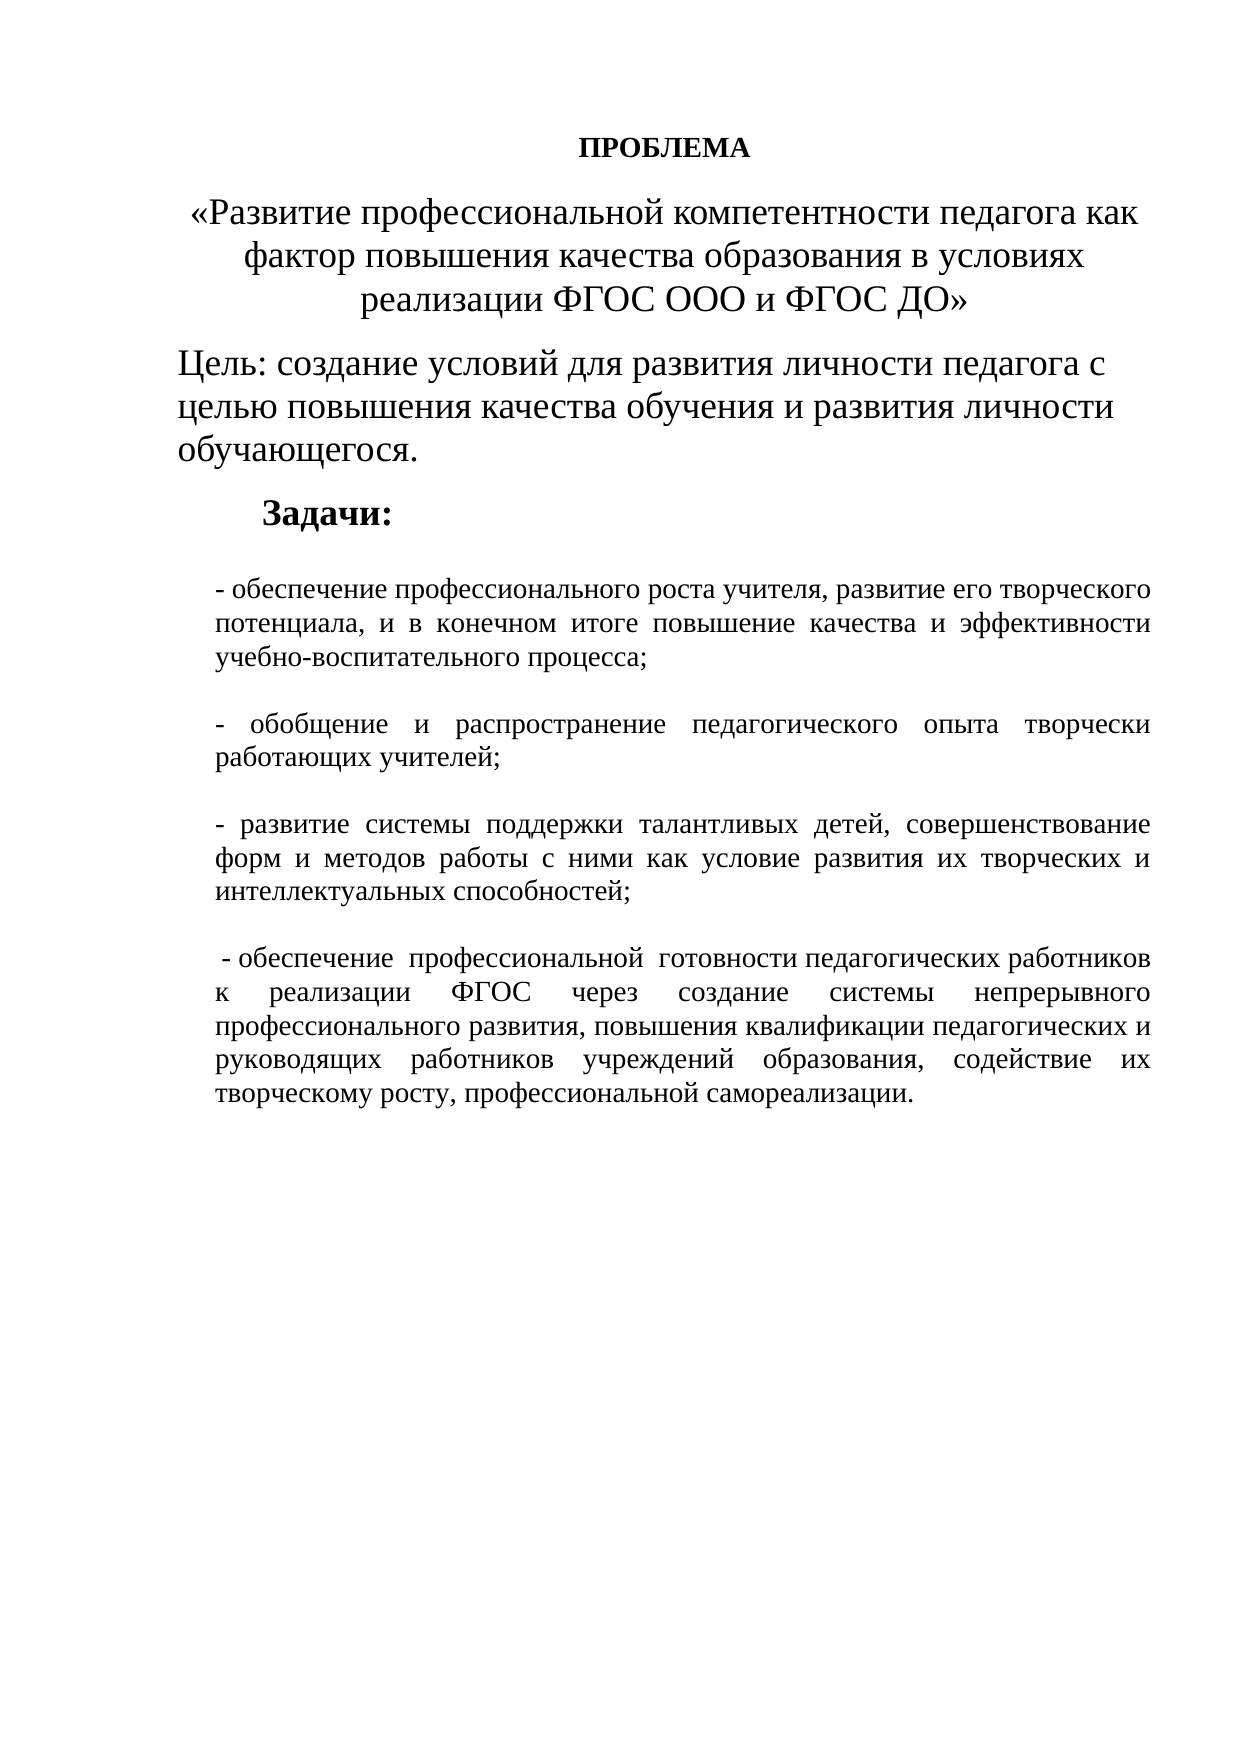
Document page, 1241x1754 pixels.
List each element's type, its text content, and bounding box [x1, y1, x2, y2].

text - обобщение и распространение педагогического опыта творчески работающих учителей; [215, 706, 1152, 773]
text - обеспечение профессионального роста учителя, развитие его творческого потенциала, и в конечном итоге повышение качества и эффективности учебно-воспитательного процесса; [215, 572, 1152, 672]
text Задачи: [177, 490, 1152, 533]
text - развитие системы поддержки талантливых детей, совершенствование форм и методов работы с ними как условие развития их творческих и интеллектуальных способностей; [215, 806, 1152, 907]
text Цель: создание условий для развития личности педагога с целью повышения качества обучения и развития личности обучающегося. [177, 340, 1152, 469]
text «Развитие профессиональной компетентности педагога как фактор повышения качества образования в условиях реализации ФГОС ООО и ФГОС ДО» [177, 190, 1152, 319]
text - обеспечение профессиональной готовности педагогических работников к реализации ФГОС через создание системы непрерывного профессионального развития, повышения квалификации педагогических и руководящих работников учреждений образования, содействие их творческому росту, профессиональной самореализации. [215, 941, 1152, 1108]
text ПРОБЛЕМА [177, 130, 1152, 164]
